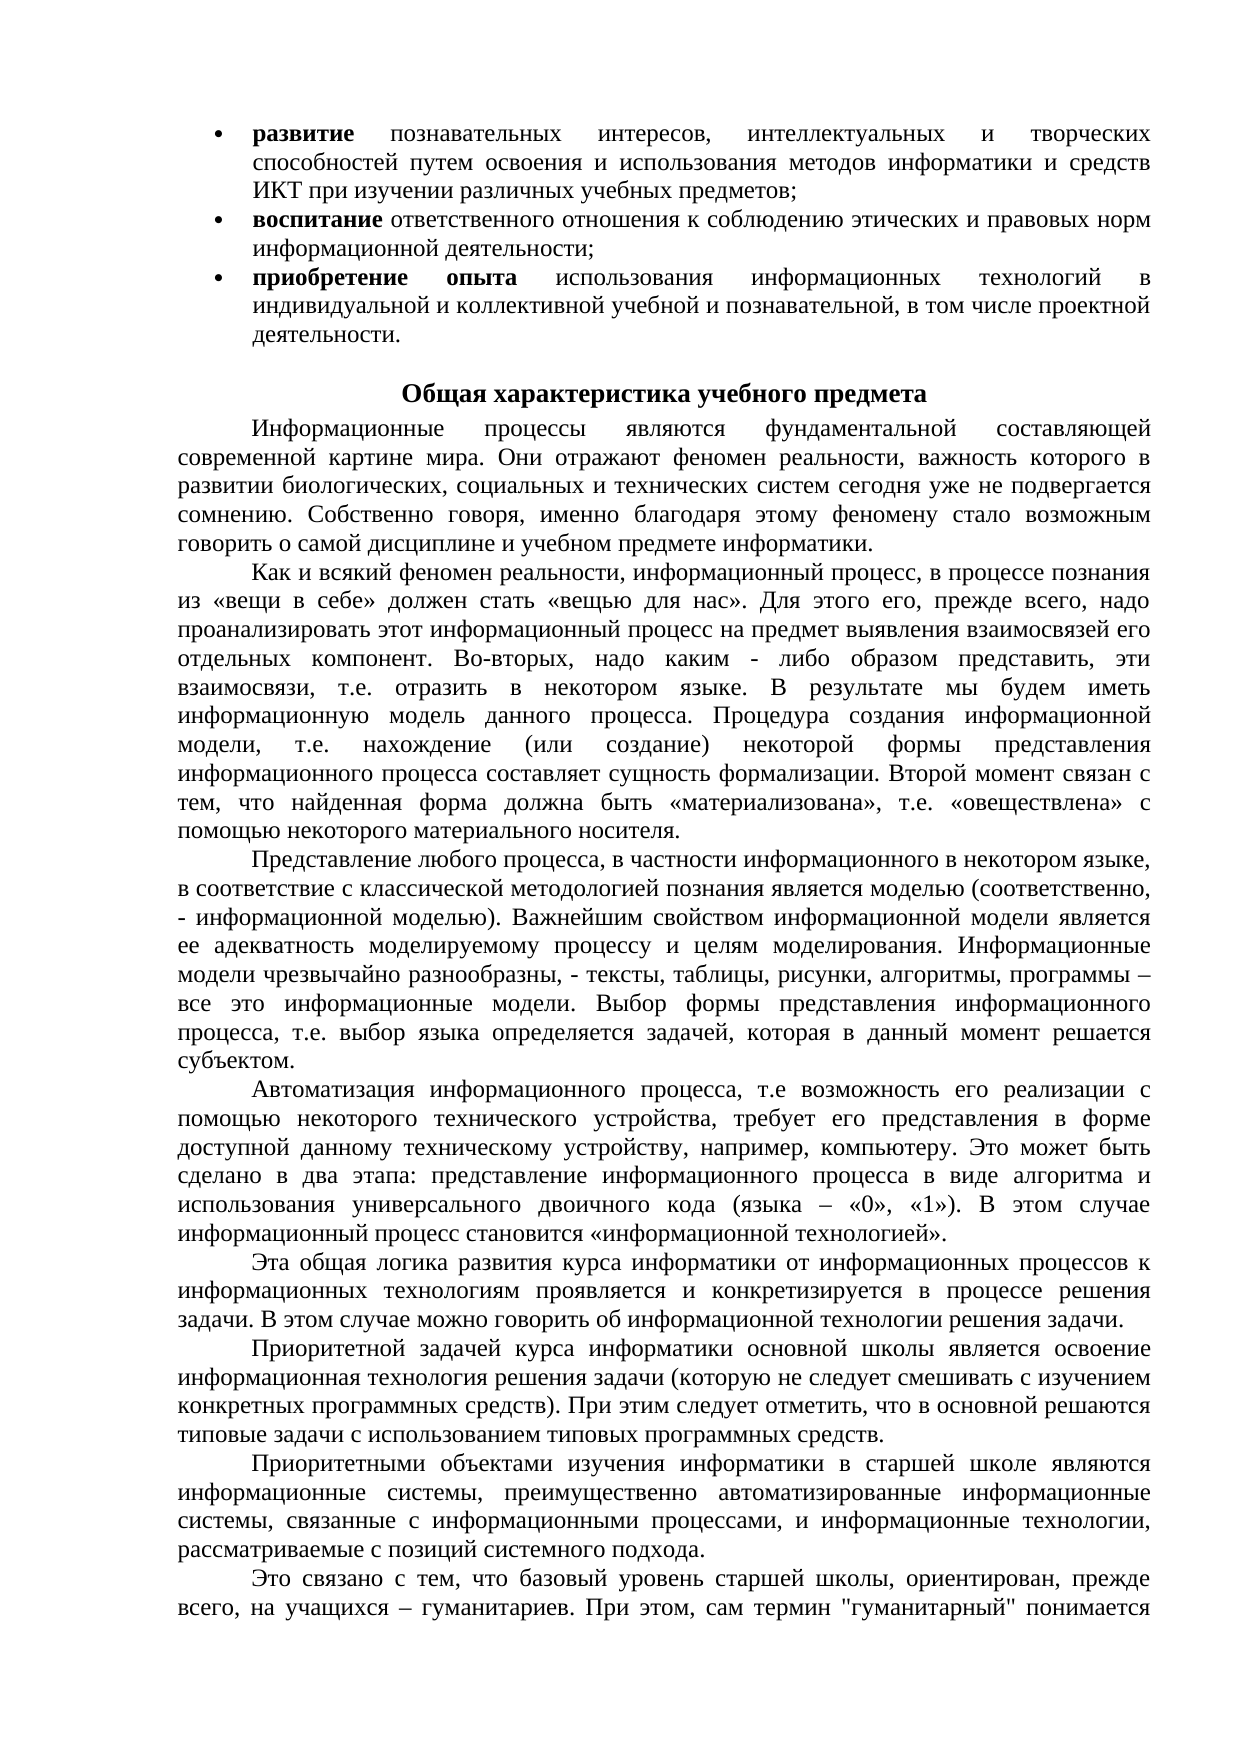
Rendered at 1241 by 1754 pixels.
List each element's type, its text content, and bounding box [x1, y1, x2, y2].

list развитие познавательных интересов, интеллектуальных и творческих способностей путем освоения и использования методов информатики и средств ИКТ при изучении различных учебных предметов; [215, 118, 1152, 204]
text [177, 1563, 1152, 1621]
text Приоритетной задачей курса информатики основной школы является освоение информационная технология решения задачи (которую не следует смешивать с изучением конкретных программных средств). При этим следует отметить, что в основной решаются типовые задачи с использованием типовых программных средств. [177, 1333, 1152, 1448]
text Автоматизация информационного процесса, т.е возможность его реализации с помощью некоторого технического устройства, требует его представления в форме доступной данному техническому устройству, например, компьютеру. Это может быть сделано в два этапа: представление информационного процесса в виде алгоритма и использования универсального двоичного кода (языка – «0», «1»). В этом случае информационный процесс становится «информационной технологией». [177, 1074, 1152, 1247]
text Представление любого процесса, в частности информационного в некотором языке, в соответствие с классической методологией познания является моделью (соответственно, - информационной моделью). Важнейшим свойством информационной модели является ее адекватность моделируемому процессу и целям моделирования. Информационные модели чрезвычайно разнообразны, - тексты, таблицы, рисунки, алгоритмы, программы – все это информационные модели. Выбор формы представления информационного процесса, т.е. выбор языка определяется задачей, которая в данный момент решается субъектом. [177, 844, 1152, 1074]
list приобретение опыта использования информационных технологий в индивидуальной и коллективной учебной и познавательной, в том числе проектной деятельности. [215, 262, 1152, 348]
text Как и всякий феномен реальности, информационный процесс, в процессе познания из «вещи в себе» должен стать «вещью для нас». Для этого его, прежде всего, надо проанализировать этот информационный процесс на предмет выявления взаимосвязей его отдельных компонент. Во-вторых, надо каким - либо образом представить, эти взаимосвязи, т.е. отразить в некотором языке. В результате мы будем иметь информационную модель данного процесса. Процедура создания информационной модели, т.е. нахождение (или создание) некоторой формы представления информационного процесса составляет сущность формализации. Второй момент связан с тем, что найденная форма должна быть «материализована», т.е. «овеществлена» с помощью некоторого материального носителя. [177, 557, 1152, 844]
text Эта общая логика развития курса информатики от информационных процессов к информационных технологиям проявляется и конкретизируется в процессе решения задачи. В этом случае можно говорить об информационной технологии решения задачи. [177, 1247, 1152, 1333]
list воспитание ответственного отношения к соблюдению этических и правовых норм информационной деятельности; [215, 204, 1152, 262]
text Информационные процессы являются фундаментальной составляющей современной картине мира. Они отражают феномен реальности, важность которого в развитии биологических, социальных и технических систем сегодня уже не подвергается сомнению. Собственно говоря, именно благодаря этому феномену стало возможным говорить о самой дисциплине и учебном предмете информатики. [177, 413, 1152, 557]
text Приоритетными объектами изучения информатики в старшей школе являются информационные системы, преимущественно автоматизированные информационные системы, связанные с информационными процессами, и информационные технологии, рассматриваемые с позиций системного подхода. [177, 1448, 1152, 1563]
subtitle Общая характеристика учебного предмета [177, 377, 1152, 408]
